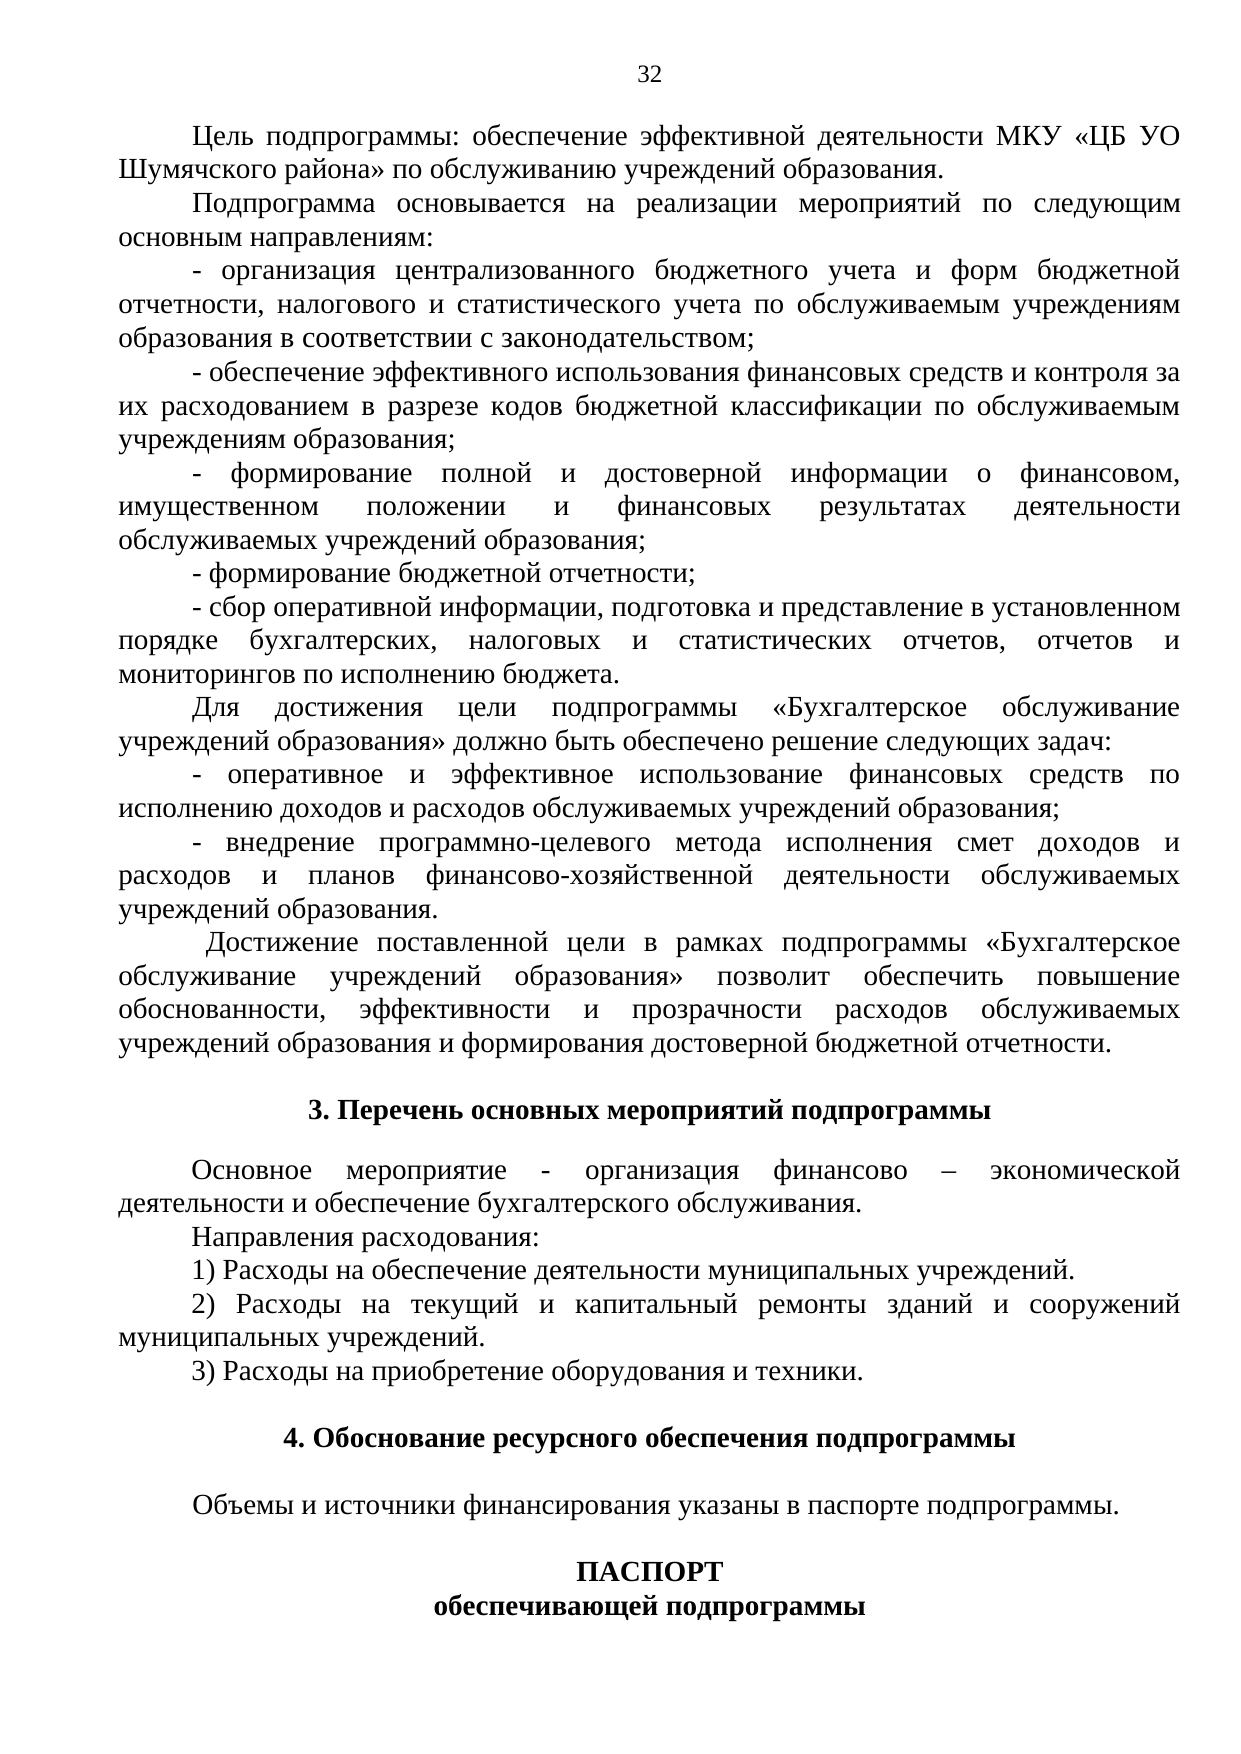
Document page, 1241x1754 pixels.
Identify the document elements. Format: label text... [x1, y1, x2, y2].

text Подпрограмма основывается на реализации мероприятий по следующим основным направлениям: [118, 185, 1181, 252]
text 2) Расходы на текущий и капитальный ремонты зданий и сооружений муниципальных учреждений. [118, 1286, 1181, 1353]
text Для достижения цели подпрограммы «Бухгалтерское обслуживание учреждений образования» должно быть обеспечено решение следующих задач: [118, 689, 1181, 757]
text - формирование полной и достоверной информации о финансовом, имущественном положении и финансовых результатах деятельности обслуживаемых учреждений образования; [118, 455, 1181, 555]
text - оперативное и эффективное использование финансовых средств по исполнению доходов и расходов обслуживаемых учреждений образования; [118, 757, 1181, 824]
text - обеспечение эффективного использования финансовых средств и контроля за их расходованием в разрезе кодов бюджетной классификации по обслуживаемым учреждениям образования; [118, 354, 1181, 455]
text Цель подпрограммы: обеспечение эффективной деятельности МКУ «ЦБ УО Шумячского района» по обслуживанию учреждений образования. [118, 118, 1181, 185]
text Направления расходования: [118, 1219, 1181, 1252]
text ПАСПОРТ [118, 1554, 1181, 1588]
list - сбор оперативной информации, подготовка и представление в установленном порядке бухгалтерских, налоговых и статистических отчетов, отчетов и мониторингов по исполнению бюджета. [118, 589, 1181, 689]
text 3) Расходы на приобретение оборудования и техники. [118, 1353, 1181, 1387]
text 3. Перечень основных мероприятий подпрограммы [118, 1092, 1181, 1126]
text - формирование бюджетной отчетности; [118, 555, 1181, 589]
text Основное мероприятие - организация финансово – экономической деятельности и обеспечение бухгалтерского обслуживания. [118, 1152, 1181, 1219]
text - внедрение программно-целевого метода исполнения смет доходов и расходов и планов финансово-хозяйственной деятельности обслуживаемых учреждений образования. [118, 824, 1181, 924]
text 4. Обоснование ресурсного обеспечения подпрограммы [118, 1420, 1181, 1454]
text 1) Расходы на обеспечение деятельности муниципальных учреждений. [118, 1252, 1181, 1286]
text Достижение поставленной цели в рамках подпрограммы «Бухгалтерское обслуживание учреждений образования» позволит обеспечить повышение обоснованности, эффективности и прозрачности расходов обслуживаемых учреждений образования и формирования достоверной бюджетной отчетности. [118, 924, 1181, 1058]
text обеспечивающей подпрограммы [118, 1588, 1181, 1621]
text Объемы и источники финансирования указаны в паспорте подпрограммы. [118, 1487, 1181, 1521]
text - организация централизованного бюджетного учета и форм бюджетной отчетности, налогового и статистического учета по обслуживаемым учреждениям образования в соответствии с законодательством; [118, 252, 1181, 354]
